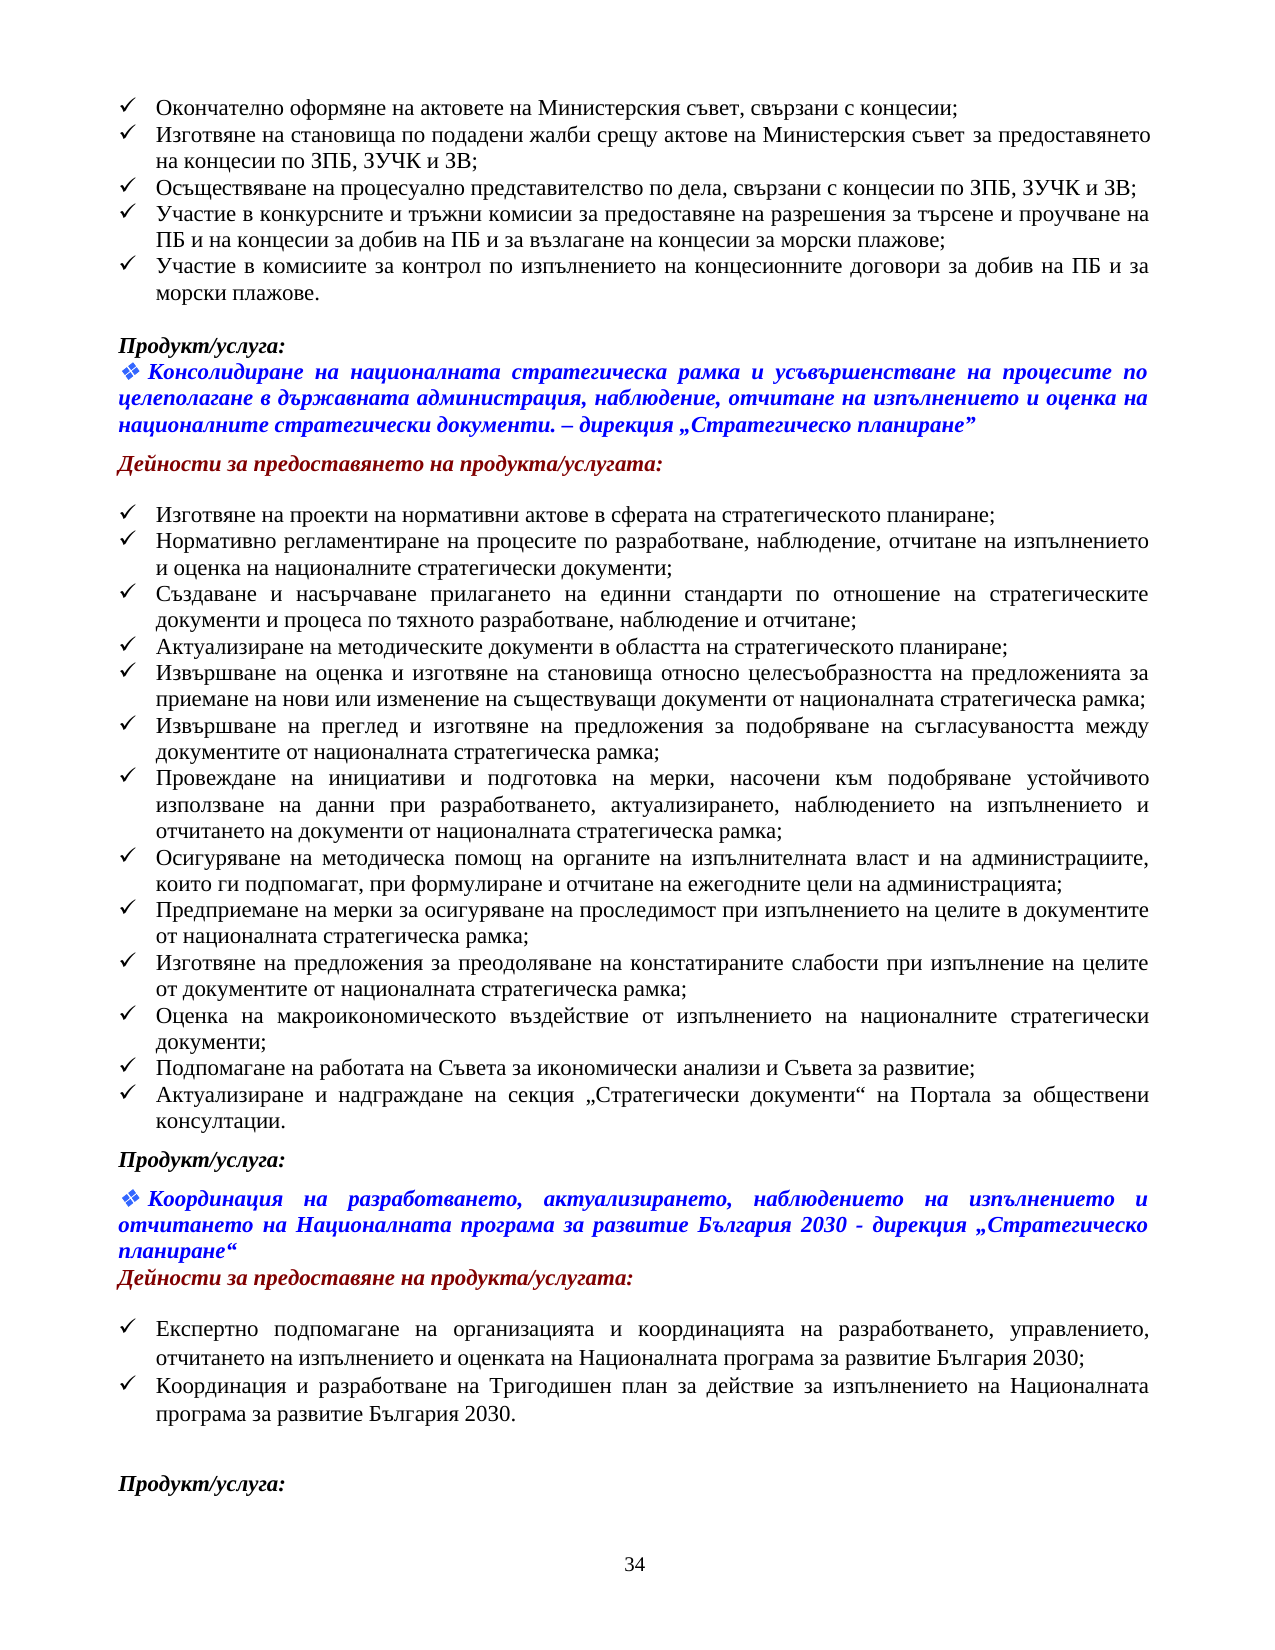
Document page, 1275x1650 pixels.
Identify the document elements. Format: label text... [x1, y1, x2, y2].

text Продукт/услуга: [118, 332, 1151, 358]
text Продукт/услуга: [118, 1470, 1151, 1496]
list Координация на разработването, актуализирането, наблюдението на изпълнението и отчитането на Националната програма за развитие България 2030 - дирекция „Стратегическо планиране“ [118, 1185, 1151, 1264]
list Провеждане на инициативи и подготовка на мерки, насочени към подобряване устойчивото използване на данни при разработването, актуализирането, наблюдението на изпълнението и отчитането на документи от националната стратегическа рамка; [118, 764, 1151, 843]
list Извършване на преглед и изготвяне на предложения за подобряване на съгласуваността между документите от националната стратегическа рамка; [118, 712, 1151, 764]
list Окончателно оформяне на актовете на Министерския съвет, свързани с концесии; [118, 94, 1151, 121]
list Изготвяне на предложения за преодоляване на констатираните слабости при изпълнение на целите от документите от националната стратегическа рамка; [118, 949, 1151, 1002]
list Актуализиране и надграждане на секция „Стратегически документи“ на Портала за обществени консултации. [118, 1081, 1151, 1133]
list Оценка на макроикономическото въздействие от изпълнението на националните стратегически документи; [118, 1002, 1151, 1054]
list Осигуряване на методическа помощ на органите на изпълнителната власт и на администрациите, които ги подпомагат, при формулиране и отчитане на ежегодните цели на администрацията; [118, 843, 1151, 896]
list Експертно подпомагане на организацията и координацията на разработването, управлението, отчитането на изпълнението и оценката на Националната програма за развитие България 2030; [118, 1315, 1151, 1370]
list Изготвяне на проекти на нормативни актове в сферата на стратегическото планиране; [118, 501, 1151, 527]
text Дейности за предоставяне на продукта/услугата: [118, 1264, 1151, 1290]
list Участие в конкурсните и тръжни комисии за предоставяне на разрешения за търсене и проучване на ПБ и на концесии за добив на ПБ и за възлагане на концесии за морски плажове; [118, 200, 1151, 253]
list Актуализиране на методическите документи в областта на стратегическото планиране; [118, 633, 1151, 659]
list Създаване и насърчаване прилагането на единни стандарти по отношение на стратегическите документи и процеса по тяхното разработване, наблюдение и отчитане; [118, 580, 1151, 633]
text Дейности за предоставянето на продукта/услугата: [118, 449, 1151, 476]
list Подпомагане на работата на Съвета за икономически анализи и Съвета за развитие; [118, 1054, 1151, 1081]
list Нормативно регламентиране на процесите по разработване, наблюдение, отчитане на изпълнението и оценка на националните стратегически документи; [118, 527, 1151, 580]
list Консолидиране на националната стратегическа рамка и усъвършенстване на процесите по целеполагане в държавната администрация, наблюдение, отчитане на изпълнението и оценка на националните стратегически документи. – дирекция „Стратегическо планиране” [118, 358, 1151, 437]
list Предприемане на мерки за осигуряване на проследимост при изпълнението на целите в документите от националната стратегическа рамка; [118, 896, 1151, 949]
list Извършване на оценка и изготвяне на становища относно целесъобразността на предложенията за приемане на нови или изменение на съществуващи документи от националната стратегическа рамка; [118, 659, 1151, 712]
text Продукт/услуга: [118, 1146, 1151, 1172]
list Участие в комисиите за контрол по изпълнението на концесионните договори за добив на ПБ и за морски плажове. [118, 253, 1151, 305]
list Координация и разработване на Тригодишен план за действие за изпълнението на Националната програма за развитие България 2030. [118, 1372, 1151, 1427]
list Изготвяне на становища по подадени жалби срещу актове на Министерския съвет за предоставянето на концесии по ЗПБ, ЗУЧК и ЗВ; [118, 121, 1151, 173]
list Осъществяване на процесуално представителство по дела, свързани с концесии по ЗПБ, ЗУЧК и ЗВ; [118, 173, 1151, 200]
